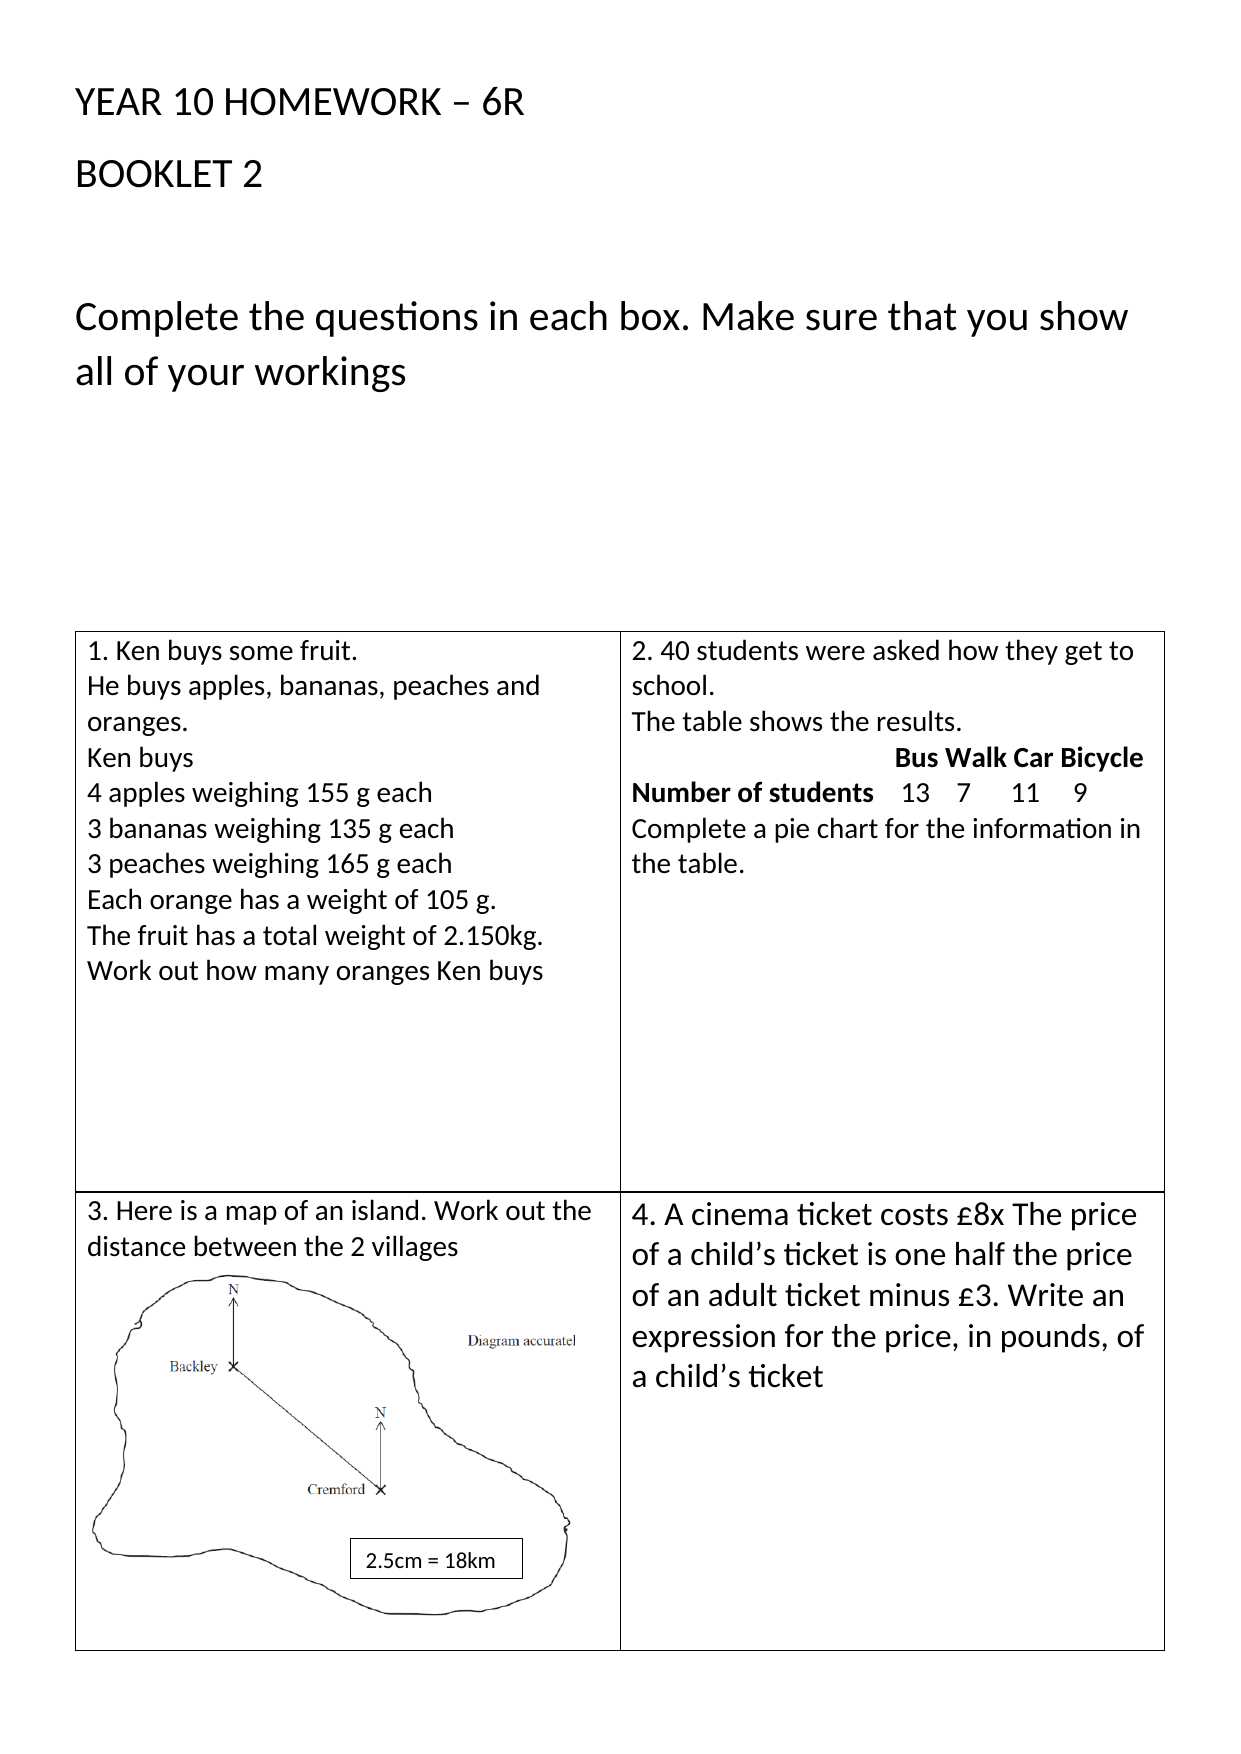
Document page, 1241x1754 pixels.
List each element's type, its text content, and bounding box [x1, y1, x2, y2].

text Complete the questions in each box. Make sure that you show all of your workings [75, 290, 1165, 395]
table_header 2. 40 students were asked how they get to school. The table shows the results. Bus Walk Car Bicycle Number of students 13 7 11 9 Complete a pie chart for the information in the table. [621, 632, 1164, 1191]
text YEAR 10 HOMEWORK – 6R [75, 75, 1165, 126]
text BOOKLET 2 [75, 147, 1165, 197]
table_cell 3. Here is a map of an island. Work out the distance between the 2 villages [76, 1193, 620, 1650]
table_header 1. Ken buys some fruit. He buys apples, bananas, peaches and oranges. Ken buys 4 apples weighing 155 g each 3 bananas weighing 135 g each 3 peaches weighing 165 g each Each orange has a weight of 105 g. The fruit has a total weight of 2.150kg. Work out how many oranges Ken buys [76, 632, 620, 1191]
table_cell 4. A cinema ticket costs £8x The price of a child’s ticket is one half the price of an adult ticket minus £3. Write an expression for the price, in pounds, of a child’s ticket [621, 1193, 1164, 1650]
picture [86, 1265, 575, 1619]
